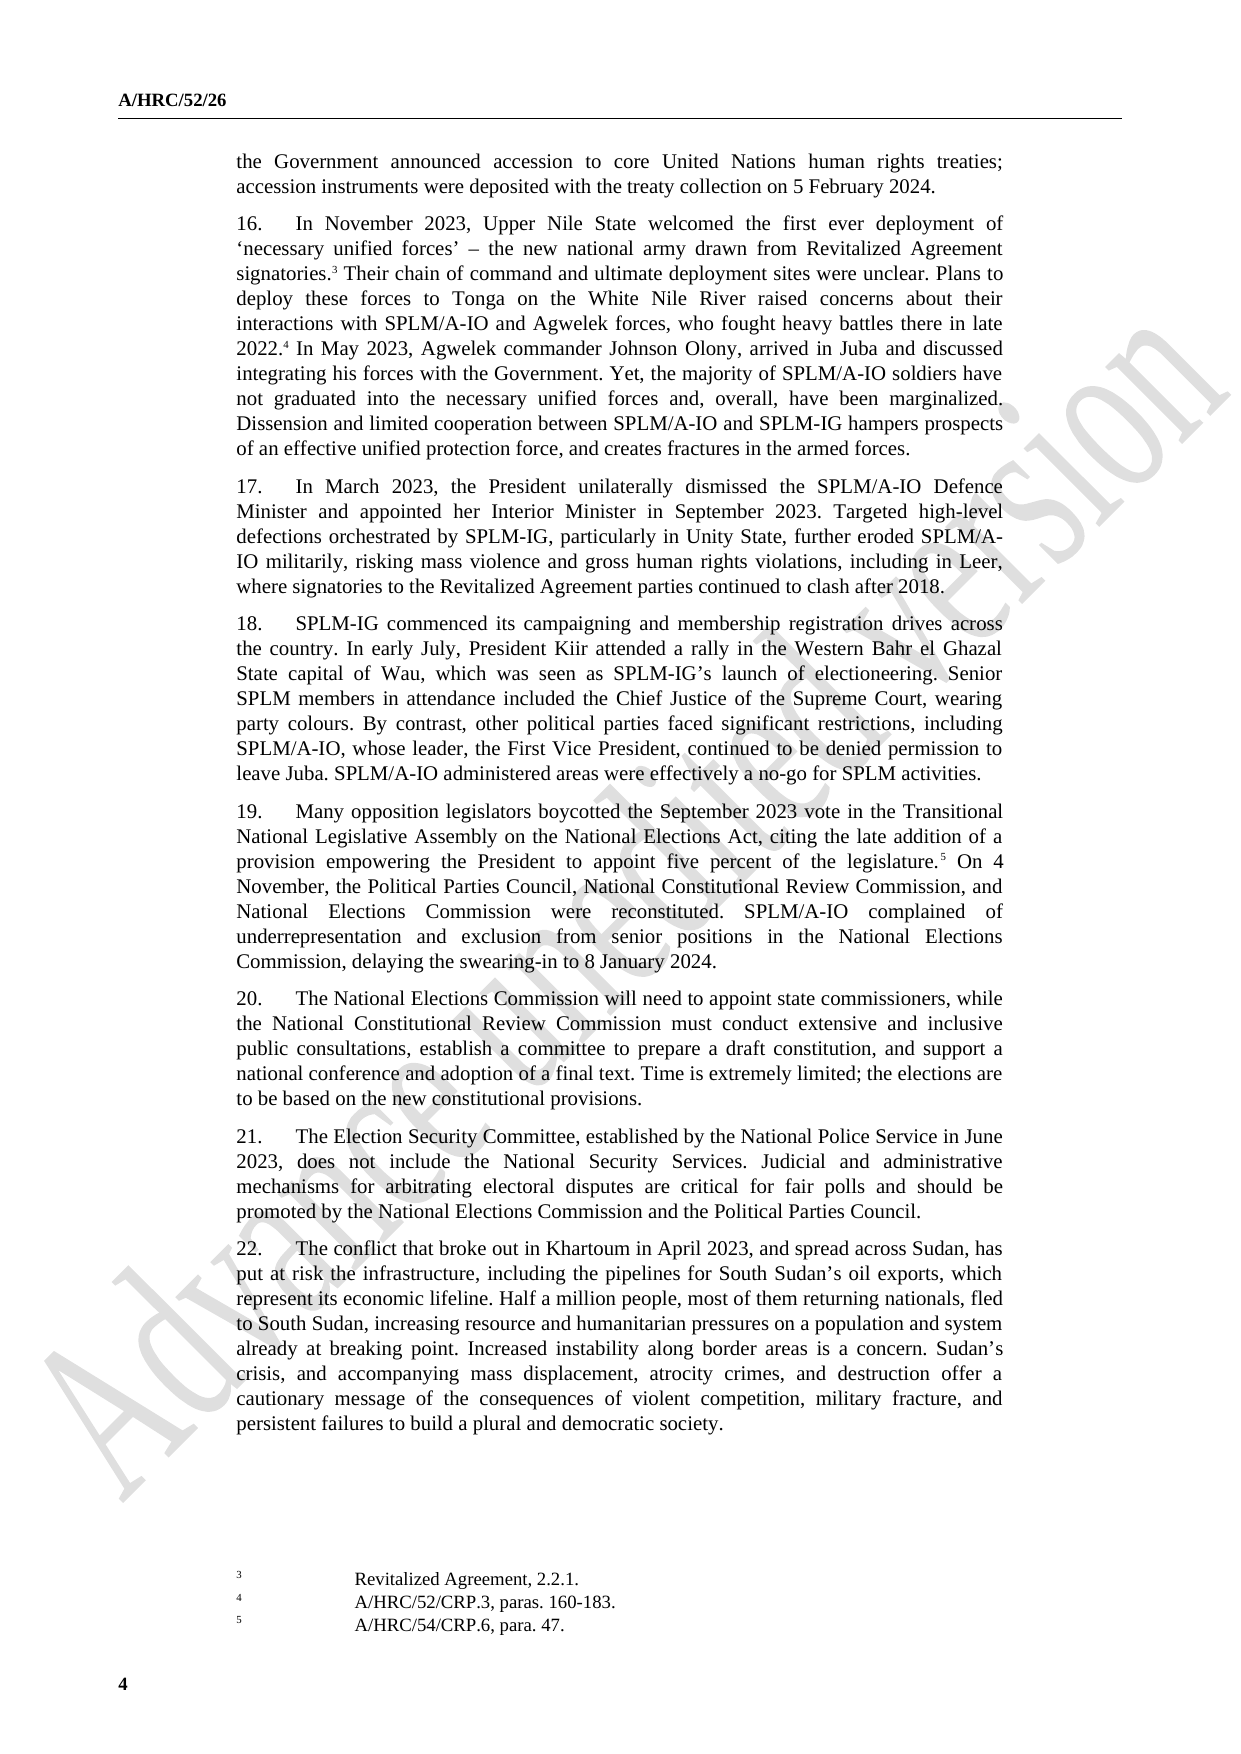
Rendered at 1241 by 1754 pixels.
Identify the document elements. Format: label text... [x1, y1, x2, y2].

list SPLM-IG commenced its campaigning and membership registration drives across the country. In early July, President Kiir attended a rally in the Western Bahr el Ghazal State capital of Wau, which was seen as SPLM-IG’s launch of electioneering. Senior SPLM members in attendance included the Chief Justice of the Supreme Court, wearing party colours. By contrast, other political parties faced significant restrictions, including SPLM/A-IO, whose leader, the First Vice President, continued to be denied permission to leave Juba. SPLM/A-IO administered areas were effectively a no-go for SPLM activities. [236, 610, 1004, 785]
list The Election Security Committee, established by the National Police Service in June 2023, does not include the National Security Services. Judicial and administrative mechanisms for arbitrating electoral disputes are critical for fair polls and should be promoted by the National Elections Commission and the Political Parties Council. [236, 1123, 1004, 1223]
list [236, 148, 1004, 198]
list In March 2023, the President unilaterally dismissed the SPLM/A-IO Defence Minister and appointed her Interior Minister in September 2023. Targeted high-level defections orchestrated by SPLM-IG, particularly in Unity State, further eroded SPLM/A-IO militarily, risking mass violence and gross human rights violations, including in Leer, where signatories to the Revitalized Agreement parties continued to clash after 2018. [236, 473, 1004, 598]
list In November 2023, Upper Nile State welcomed the first ever deployment of ‘necessary unified forces’ – the new national army drawn from Revitalized Agreement signatories. Their chain of command and ultimate deployment sites were unclear. Plans to deploy these forces to Tonga on the White Nile River raised concerns about their interactions with SPLM/A-IO and Agwelek forces, who fought heavy battles there in late 2022. In May 2023, Agwelek commander Johnson Olony, arrived in Juba and discussed integrating his forces with the Government. Yet, the majority of SPLM/A-IO soldiers have not graduated into the necessary unified forces and, overall, have been marginalized. Dissension and limited cooperation between SPLM/A-IO and SPLM-IG hampers prospects of an effective unified protection force, and creates fractures in the armed forces. [236, 210, 1004, 460]
list The National Elections Commission will need to appoint state commissioners, while the National Constitutional Review Commission must conduct extensive and inclusive public consultations, establish a committee to prepare a draft constitution, and support a national conference and adoption of a final text. Time is extremely limited; the elections are to be based on the new constitutional provisions. [236, 985, 1004, 1110]
list The conflict that broke out in Khartoum in April 2023, and spread across Sudan, has put at risk the infrastructure, including the pipelines for South Sudan’s oil exports, which represent its economic lifeline. Half a million people, most of them returning nationals, fled to South Sudan, increasing resource and humanitarian pressures on a population and system already at breaking point. Increased instability along border areas is a concern. Sudan’s crisis, and accompanying mass displacement, atrocity crimes, and destruction offer a cautionary message of the consequences of violent competition, military fracture, and persistent failures to build a plural and democratic society. [236, 1235, 1004, 1435]
list Many opposition legislators boycotted the September 2023 vote in the Transitional National Legislative Assembly on the National Elections Act, citing the late addition of a provision empowering the President to appoint five percent of the legislature. On 4 November, the Political Parties Council, National Constitutional Review Commission, and National Elections Commission were reconstituted. SPLM/A-IO complained of underrepresentation and exclusion from senior positions in the National Elections Commission, delaying the swearing-in to 8 January 2024. [236, 798, 1004, 973]
